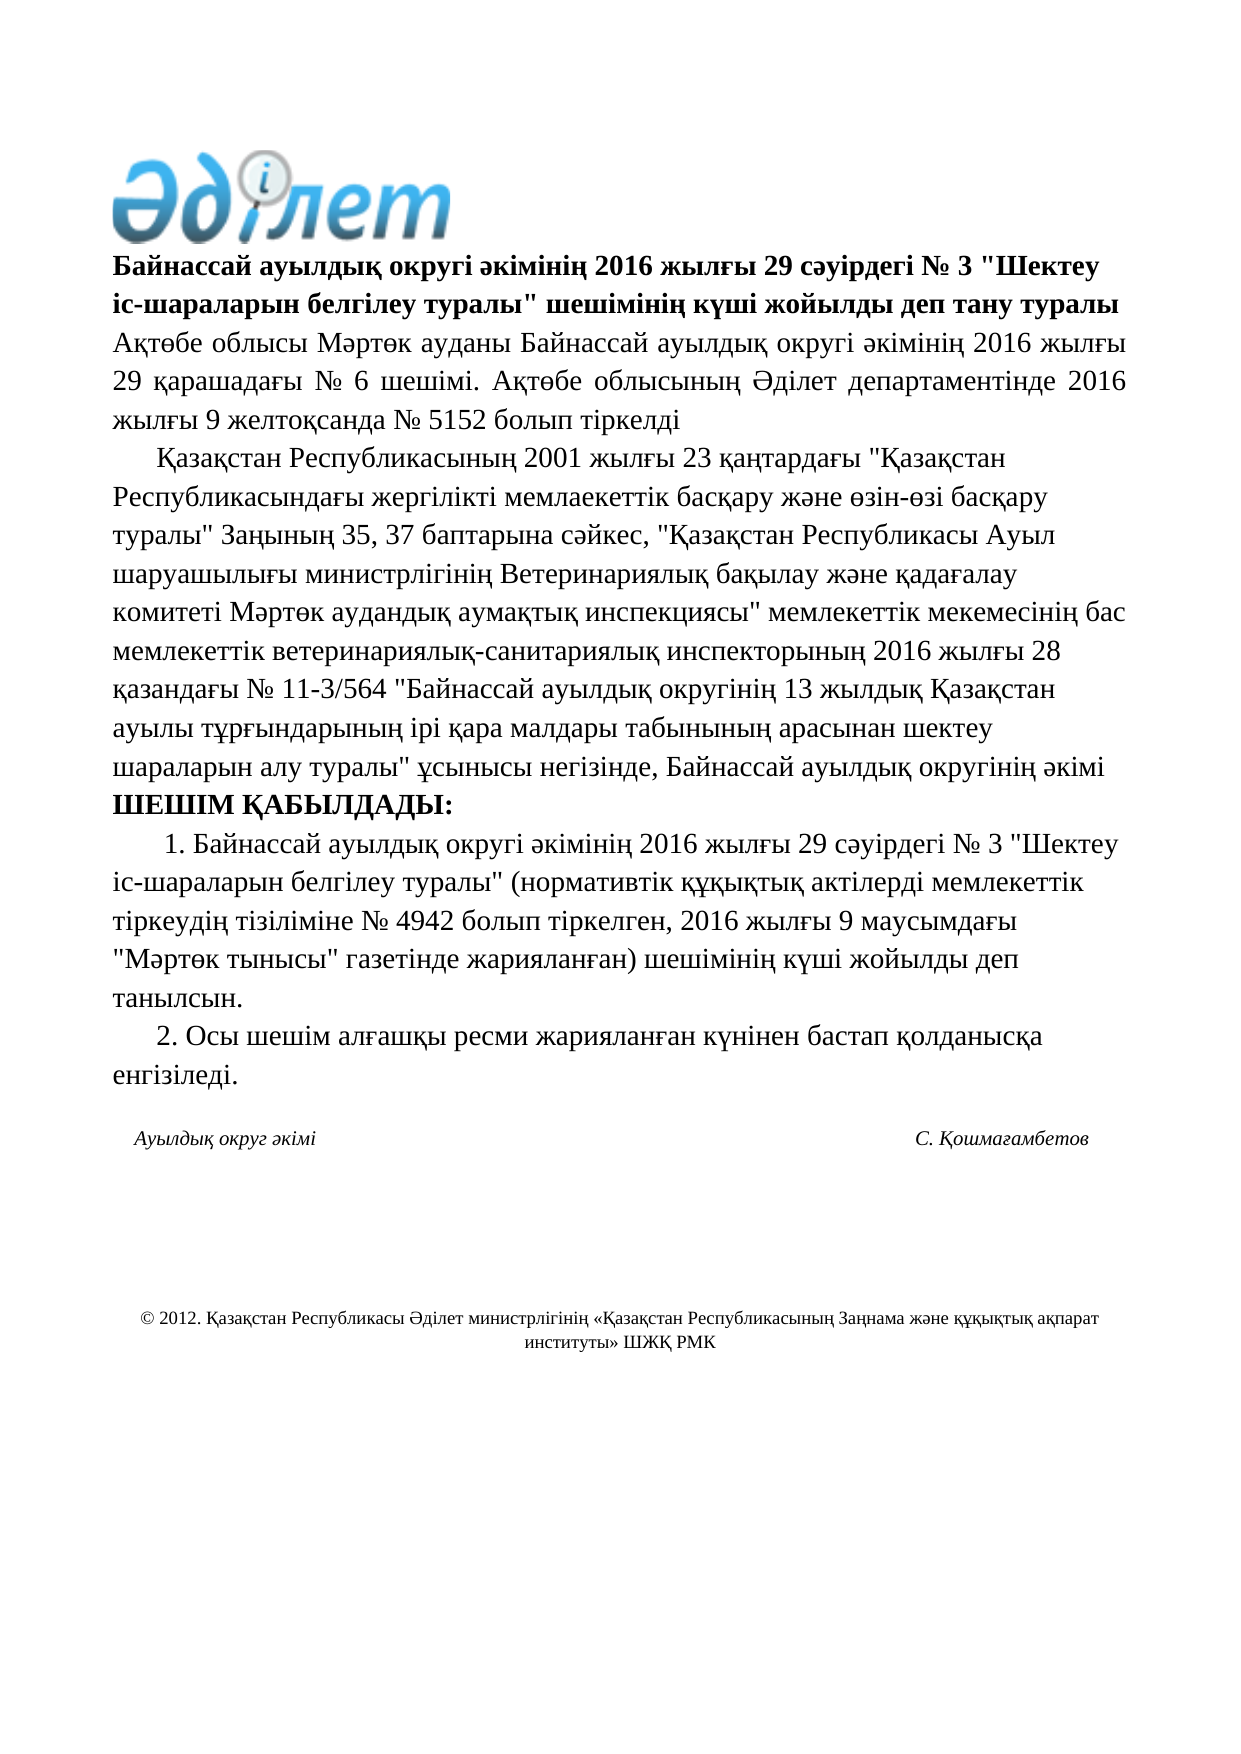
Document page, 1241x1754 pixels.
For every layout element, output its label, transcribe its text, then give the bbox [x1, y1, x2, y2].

text Ақтөбе облысы Мәртөк ауданы Байнассай ауылдық округі әкімінің 2016 жылғы 29 қарашадағы № 6 шешімі. Ақтөбе облысының Әділет департаментінде 2016 жылғы 9 желтоқсанда № 5152 болып тіркелді [112, 325, 1128, 435]
text Байнассай ауылдық округі әкімінің 2016 жылғы 29 сәуірдегі № 3 "Шектеу іс-шараларын белгілеу туралы" шешімінің күші жойылды деп тану туралы [112, 248, 1128, 320]
text © 2012. Қазақстан Республикасы Әділет министрлігінің «Қазақстан Республикасының Заңнама және құқықтық ақпарат институты» ШЖҚ РМК [112, 1307, 1128, 1353]
table_header С. Қошмағамбетов [913, 1125, 1240, 1156]
table_header Ауылдық округ әкімі [101, 1125, 913, 1156]
text Қазақстан Республикасының 2001 жылғы 23 қаңтардағы "Қазақстан Республикасындағы жергілікті мемлaекеттік басқару және өзін-өзі басқару туралы" Заңының 35, 37 баптарына сәйкес, "Қазақстан Республикасы Ауыл шаруашылығы министрлігінің Ветеринариялық бақылау және қадағалау комитеті Мәртөк аудандық аумақтық инспекциясы" мемлекеттік мекемесінің бас мемлекеттік ветеринариялық-санитариялық инспекторының 2016 жылғы 28 қазандағы № 11-3/564 "Байнассай ауылдық округінің 13 жылдық Қазақстан ауылы тұрғындарының ірі қара малдары табынының арасынан шектеу шараларын алу туралы" ұсынысы негізінде, Байнассай ауылдық округінің әкімі ШЕШІМ ҚАБЫЛДАДЫ: 1. Байнассай ауылдық округі әкімінің 2016 жылғы 29 сәуірдегі № 3 "Шектеу іс-шараларын белгілеу туралы" (нормативтік құқықтық актілерді мемлекеттік тіркеудің тізіліміне № 4942 болып тіркелген, 2016 жылғы 9 маусымдағы "Мәртөк тынысы" газетінде жарияланған) шешімінің күші жойылды деп танылсын. 2. Осы шешім алғашқы ресми жарияланған күнінен бастап қолданысқа енгізіледі. [112, 440, 1128, 1121]
picture [112, 150, 451, 244]
